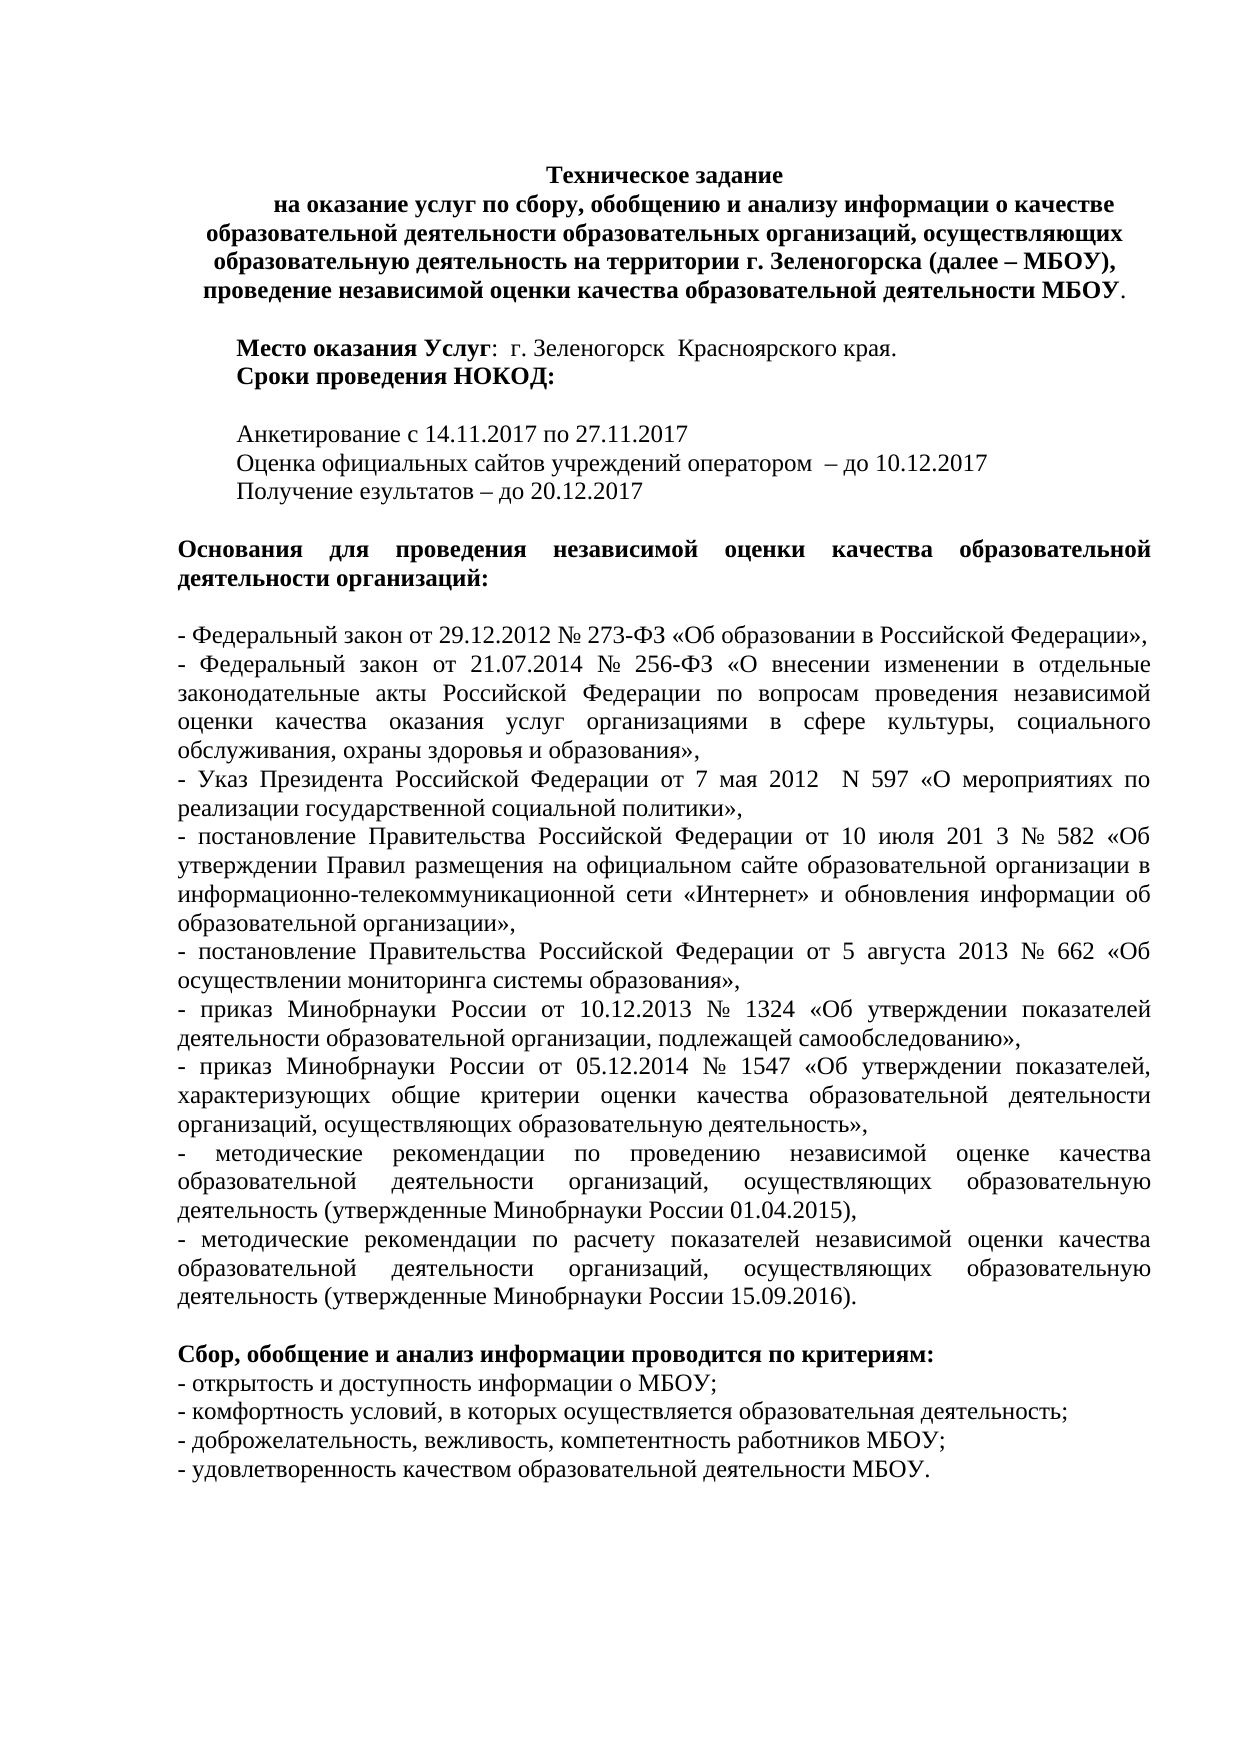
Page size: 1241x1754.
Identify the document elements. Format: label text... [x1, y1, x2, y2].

text - Указ Президента Российской Федерации от 7 мая 2012 N 597 «О мероприятиях по реализации государственной социальной политики», [177, 764, 1152, 821]
text - приказ Минобрнауки России от 10.12.2013 № 1324 «Об утверждении показателей деятельности образовательной организации, подлежащей самообследованию», [177, 994, 1152, 1051]
text - открытость и доступность информации о МБОУ; [177, 1368, 1152, 1396]
text - приказ Минобрнауки России от 05.12.2014 № 1547 «Об утверждении показателей, характеризующих общие критерии оценки качества образовательной деятельности организаций, осуществляющих образовательную деятельность», [177, 1051, 1152, 1138]
text - Федеральный закон от 29.12.2012 № 273-ФЗ «Об образовании в Российской Федерации», [177, 620, 1152, 649]
text Место оказания Услуг: г. Зеленогорск Красноярского края. [177, 333, 1152, 361]
text - комфортность условий, в которых осуществляется образовательная деятельность; [177, 1396, 1152, 1425]
text Сбор, обобщение и анализ информации проводится по критериям: [177, 1339, 1152, 1368]
text Оценка официальных сайтов учреждений оператором – до 10.12.2017 [177, 448, 1152, 476]
text Анкетирование с 14.11.2017 по 27.11.2017 [177, 419, 1152, 448]
text на оказание услуг по сбору, обобщению и анализу информации о качестве образовательной деятельности образовательных организаций, осуществляющих образовательную деятельность на территории г. Зеленогорска (далее – МБОУ), проведение независимой оценки качества образовательной деятельности МБОУ. [177, 189, 1152, 304]
text - постановление Правительства Российской Федерации от 10 июля 201 3 № 582 «Об утверждении Правил размещения на официальном сайте образовательной организации в информационно-телекоммуникационной сети «Интернет» и обновления информации об образовательной организации», [177, 821, 1152, 936]
text - методические рекомендации по проведению независимой оценке качества образовательной деятельности организаций, осуществляющих образовательную деятельность (утвержденные Минобрнауки России 01.04.2015), [177, 1138, 1152, 1224]
text Сроки проведения НОКОД: [177, 361, 1152, 390]
text - Федеральный закон от 21.07.2014 № 256-ФЗ «О внесении изменении в отдельные законодательные акты Российской Федерации по вопросам проведения независимой оценки качества оказания услуг организациями в сфере культуры, социального обслуживания, охраны здоровья и образования», [177, 649, 1152, 764]
text Основания для проведения независимой оценки качества образовательной деятельности организаций: [177, 534, 1152, 591]
text - постановление Правительства Российской Федерации от 5 августа 2013 № 662 «Об осуществлении мониторинга системы образования», [177, 936, 1152, 994]
text - доброжелательность, вежливость, компетентность работников МБОУ; [177, 1425, 1152, 1454]
text Техническое задание [177, 160, 1152, 189]
text - методические рекомендации по расчету показателей независимой оценки качества образовательной деятельности организаций, осуществляющих образовательную деятельность (утвержденные Минобрнауки России 15.09.2016). [177, 1224, 1152, 1310]
text - удовлетворенность качеством образовательной деятельности МБОУ. [177, 1454, 1152, 1483]
text Получение езультатов – до 20.12.2017 [177, 476, 1152, 505]
